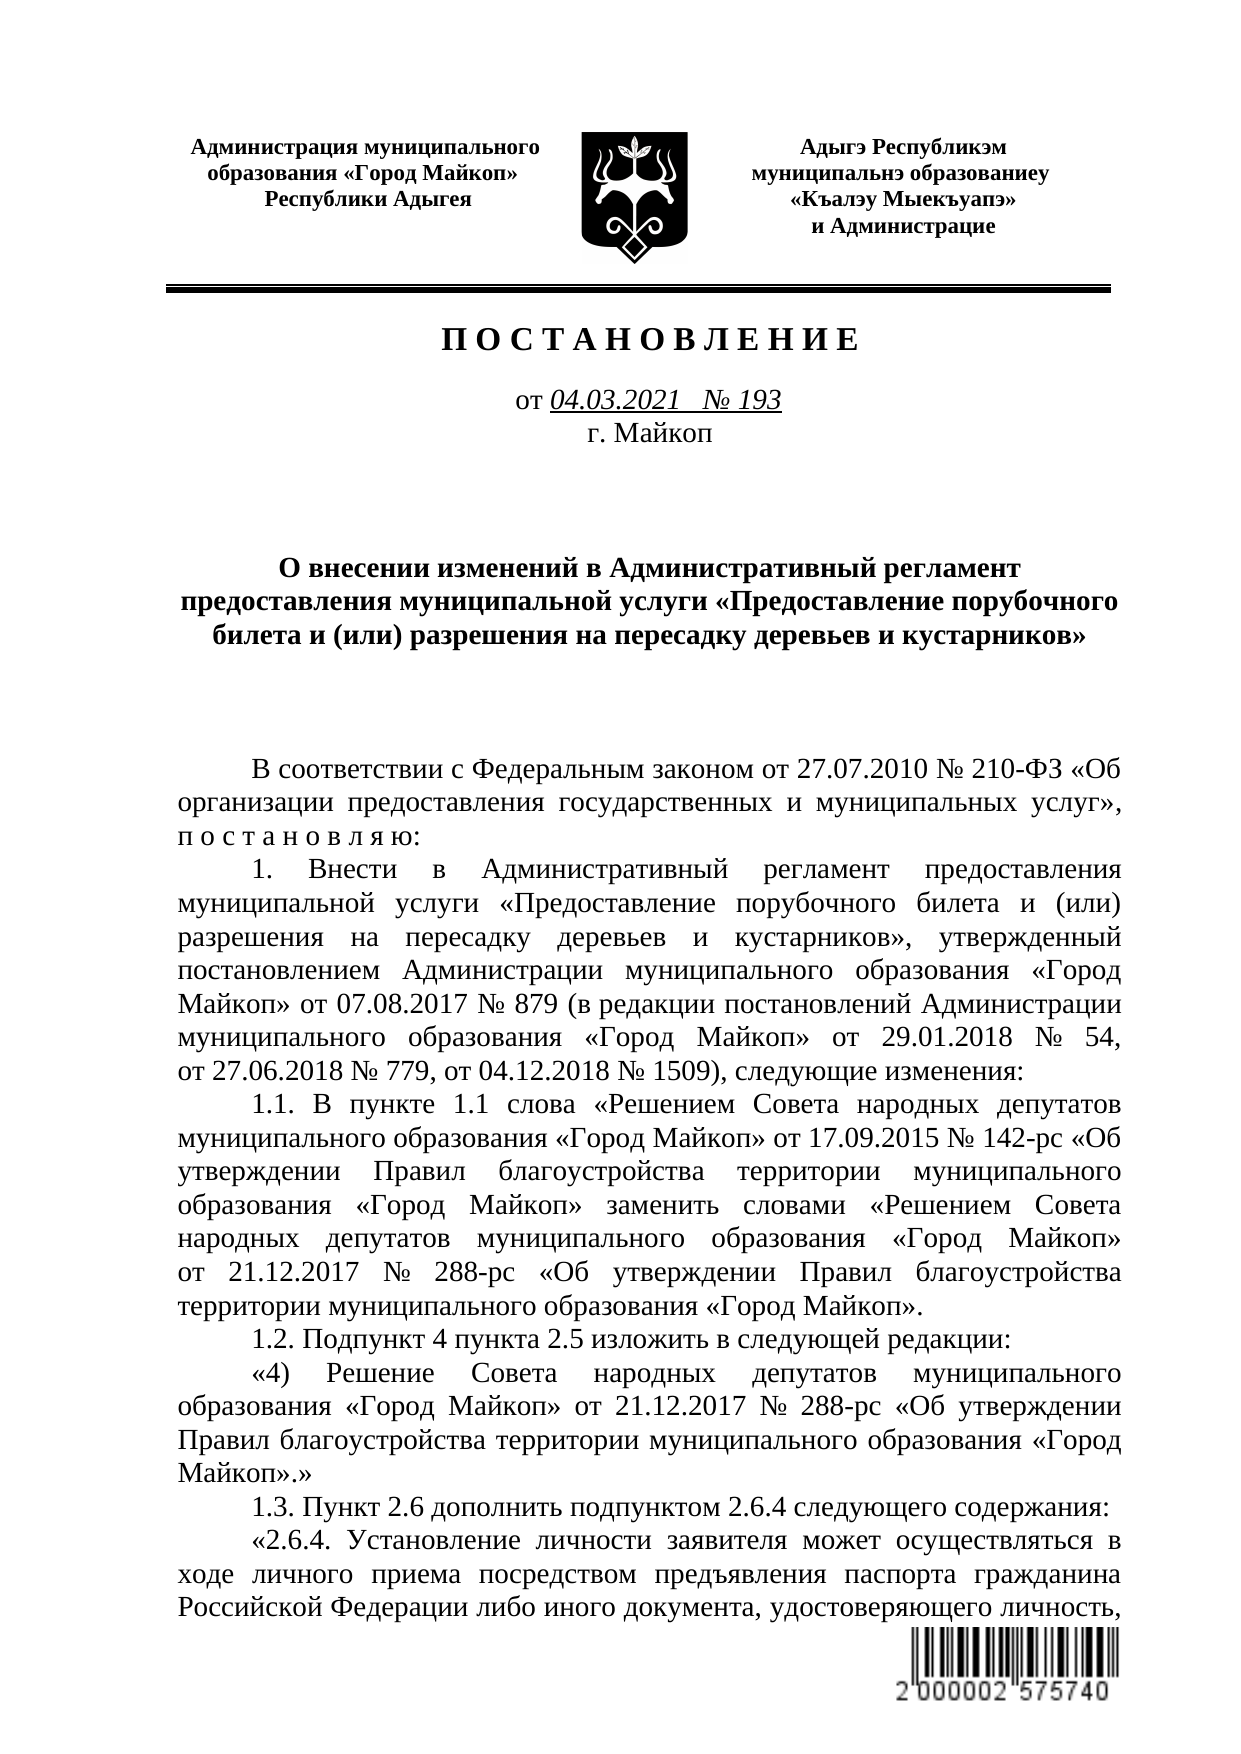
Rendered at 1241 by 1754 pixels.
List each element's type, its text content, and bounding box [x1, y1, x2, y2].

text 1. Внести в Административный регламент предоставления муниципальной услуги «Предоставление порубочного билета и (или) разрешения на пересадку деревьев и кустарников», утвержденный постановлением Администрации муниципального образования «Город Майкоп» от 07.08.2017 № 879 (в редакции постановлений Администрации муниципального образования «Город Майкоп» от 29.01.2018 № 54, от 27.06.2018 № 779, от 04.12.2018 № 1509), следующие изменения: [177, 852, 1122, 1086]
text г. Майкоп [177, 416, 1122, 449]
subtitle П О С Т А Н О В Л Е Н И Е [177, 319, 1122, 358]
text О внесении изменений в Административный регламент предоставления муниципальной услуги «Предоставление порубочного билета и (или) разрешения на пересадку деревьев и кустарников» [177, 550, 1122, 650]
picture [581, 132, 688, 264]
table_header Адыгэ Республикэм муниципальнэ образованиеу «Къалэу Мыекъуапэ» и Администрацие [696, 133, 1111, 284]
text «4) Решение Совета народных депутатов муниципального образования «Город Майкоп» от 21.12.2017 № 288-рс «Об утверждении Правил благоустройства территории муниципального образования «Город Майкоп».» [177, 1355, 1122, 1489]
table_header [570, 133, 696, 284]
text В соответствии с Федеральным законом от 27.07.2010 № 210-ФЗ «Об организации предоставления государственных и муниципальных услуг», п о с т а н о в л я ю: [177, 751, 1122, 852]
text 1.2. Подпункт 4 пункта 2.5 изложить в следующей редакции: [177, 1321, 1122, 1355]
table_header Администрация муниципального образования «Город Майкоп» Республики Адыгея [166, 133, 570, 284]
text 1.1. В пункте 1.1 слова «Решением Совета народных депутатов муниципального образования «Город Майкоп» от 17.09.2015 № 142-рс «Об утверждении Правил благоустройства территории муниципального образования «Город Майкоп» заменить словами «Решением Совета народных депутатов муниципального образования «Город Майкоп» от 21.12.2017 № 288-рс «Об утверждении Правил благоустройства территории муниципального образования «Город Майкоп». [177, 1086, 1122, 1321]
text 1.3. Пункт 2.6 дополнить подпунктом 2.6.4 следующего содержания: [177, 1489, 1122, 1522]
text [177, 1522, 1122, 1623]
picture [895, 1627, 1143, 1705]
text от 04.03.2021 № 193 [177, 382, 1122, 416]
